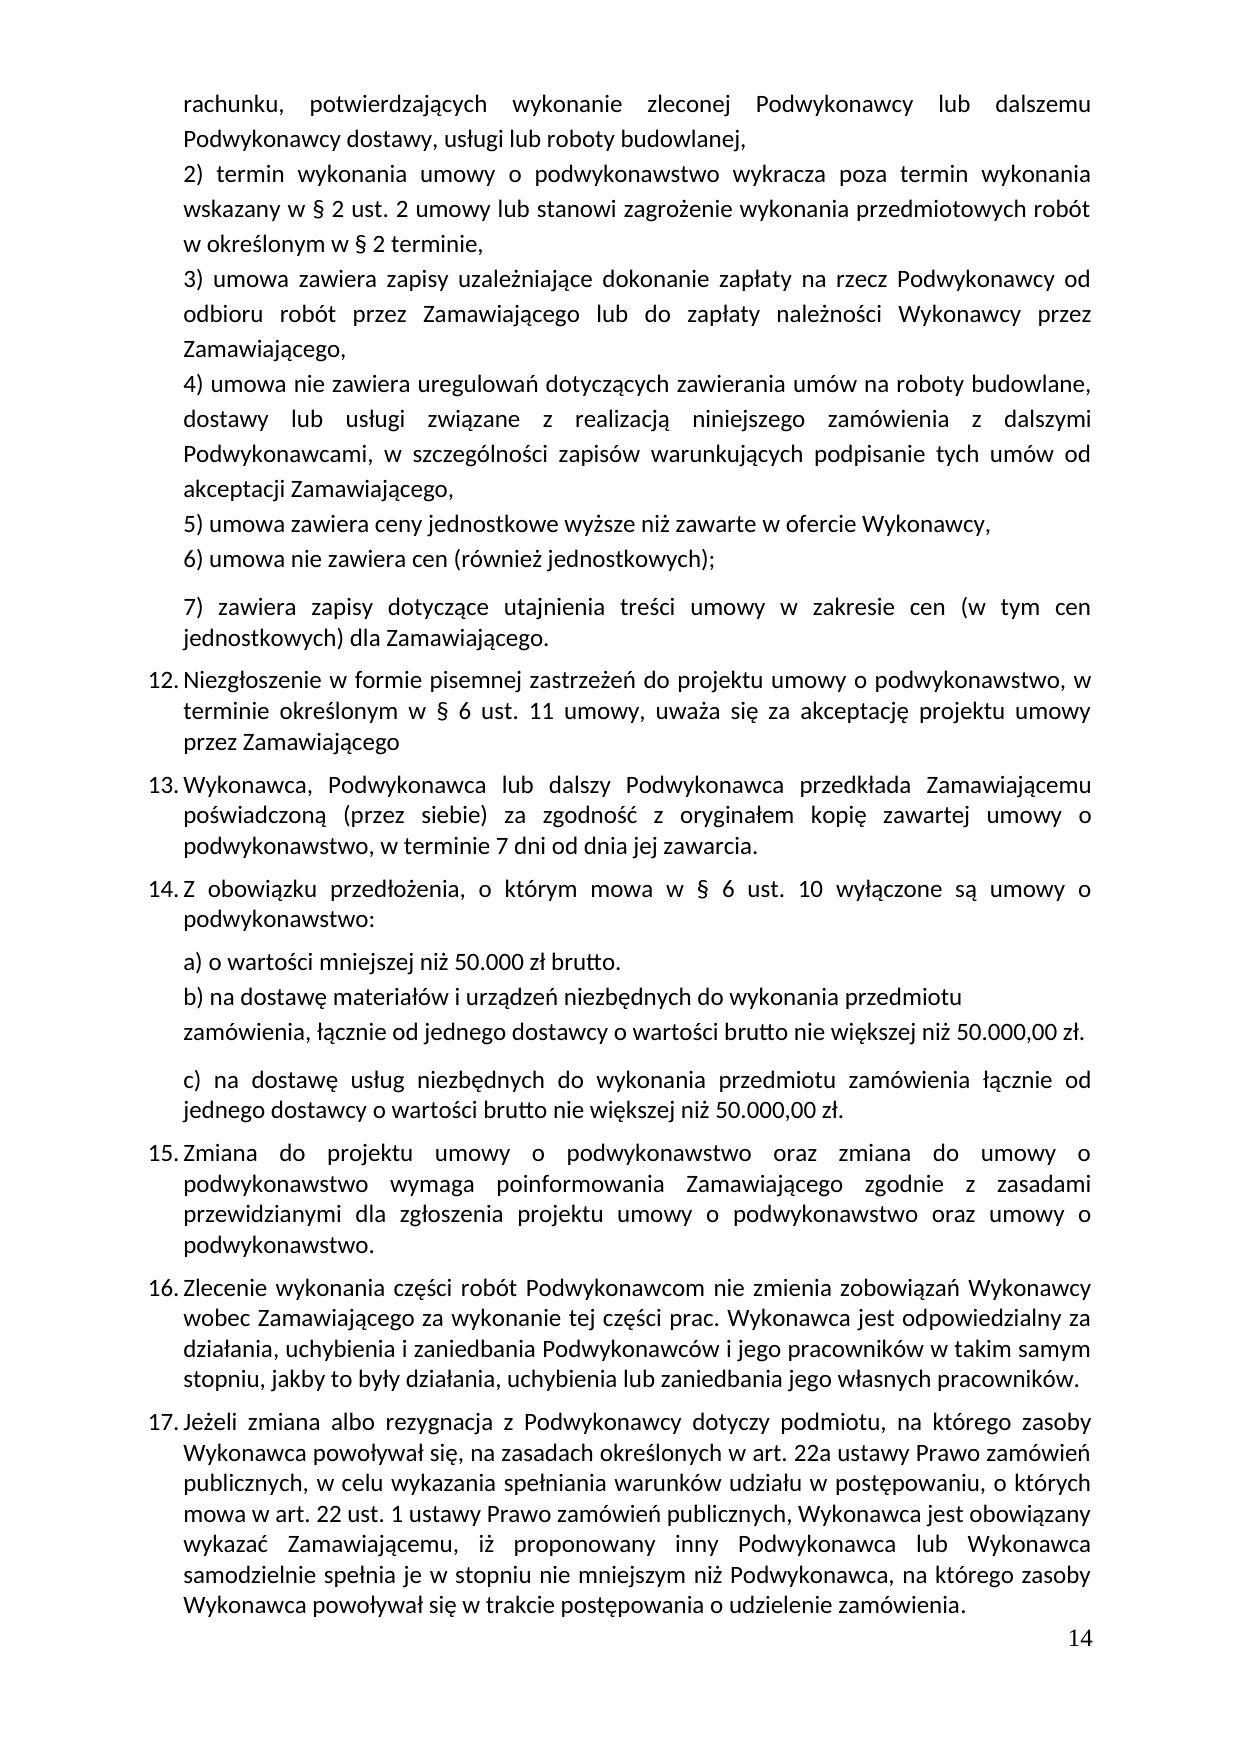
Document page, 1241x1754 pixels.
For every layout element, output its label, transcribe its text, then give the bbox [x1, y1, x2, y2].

list Niezgłoszenie w formie pisemnej zastrzeżeń do projektu umowy o podwykonawstwo, w terminie określonym w § 6 ust. 11 umowy, uważa się za akceptację projektu umowy przez Zamawiającego [148, 665, 1092, 756]
list Zlecenie wykonania części robót Podwykonawcom nie zmienia zobowiązań Wykonawcy wobec Zamawiającego za wykonanie tej części prac. Wykonawca jest odpowiedzialny za działania, uchybienia i zaniedbania Podwykonawców i jego pracowników w takim samym stopniu, jakby to były działania, uchybienia lub zaniedbania jego własnych pracowników. [148, 1272, 1092, 1394]
list 4) umowa nie zawiera uregulowań dotyczących zawierania umów na roboty budowlane, dostawy lub usługi związane z realizacją niniejszego zamówienia z dalszymi Podwykonawcami, w szczególności zapisów warunkujących podpisanie tych umów od akceptacji Zamawiającego, [183, 369, 1092, 504]
list 2) termin wykonania umowy o podwykonawstwo wykracza poza termin wykonania wskazany w § 2 ust. 2 umowy lub stanowi zagrożenie wykonania przedmiotowych robót w określonym w § 2 terminie, [183, 159, 1092, 259]
list c) na dostawę usług niezbędnych do wykonania przedmiotu zamówienia łącznie od jednego dostawcy o wartości brutto nie większej niż 50.000,00 zł. [183, 1064, 1092, 1125]
list Zmiana do projektu umowy o podwykonawstwo oraz zmiana do umowy o podwykonawstwo wymaga poinformowania Zamawiającego zgodnie z zasadami przewidzianymi dla zgłoszenia projektu umowy o podwykonawstwo oraz umowy o podwykonawstwo. [148, 1137, 1092, 1259]
list Z obowiązku przedłożenia, o którym mowa w § 6 ust. 10 wyłączone są umowy o podwykonawstwo: [148, 873, 1092, 934]
list a) o wartości mniejszej niż 50.000 zł brutto. [183, 946, 1092, 977]
list 6) umowa nie zawiera cen (również jednostkowych); [183, 544, 1092, 574]
list b) na dostawę materiałów i urządzeń niezbędnych do wykonania przedmiotu zamówienia, łącznie od jednego dostawcy o wartości brutto nie większej niż 50.000,00 zł. [183, 981, 1092, 1047]
list Wykonawca, Podwykonawca lub dalszy Podwykonawca przedkłada Zamawiającemu poświadczoną (przez siebie) za zgodność z oryginałem kopię zawartej umowy o podwykonawstwo, w terminie 7 dni od dnia jej zawarcia. [148, 769, 1092, 860]
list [183, 89, 1092, 154]
list 5) umowa zawiera ceny jednostkowe wyższe niż zawarte w ofercie Wykonawcy, [183, 509, 1092, 539]
list Jeżeli zmiana albo rezygnacja z Podwykonawcy dotyczy podmiotu, na którego zasoby Wykonawca powoływał się, na zasadach określonych w art. 22a ustawy Prawo zamówień publicznych, w celu wykazania spełniania warunków udziału w postępowaniu, o których mowa w art. 22 ust. 1 ustawy Prawo zamówień publicznych, Wykonawca jest obowiązany wykazać Zamawiającemu, iż proponowany inny Podwykonawca lub Wykonawca samodzielnie spełnia je w stopniu nie mniejszym niż Podwykonawca, na którego zasoby Wykonawca powoływał się w trakcie postępowania o udzielenie zamówienia. [148, 1407, 1092, 1620]
list 7) zawiera zapisy dotyczące utajnienia treści umowy w zakresie cen (w tym cen jednostkowych) dla Zamawiającego. [183, 591, 1092, 652]
list 3) umowa zawiera zapisy uzależniające dokonanie zapłaty na rzecz Podwykonawcy od odbioru robót przez Zamawiającego lub do zapłaty należności Wykonawcy przez Zamawiającego, [183, 264, 1092, 364]
